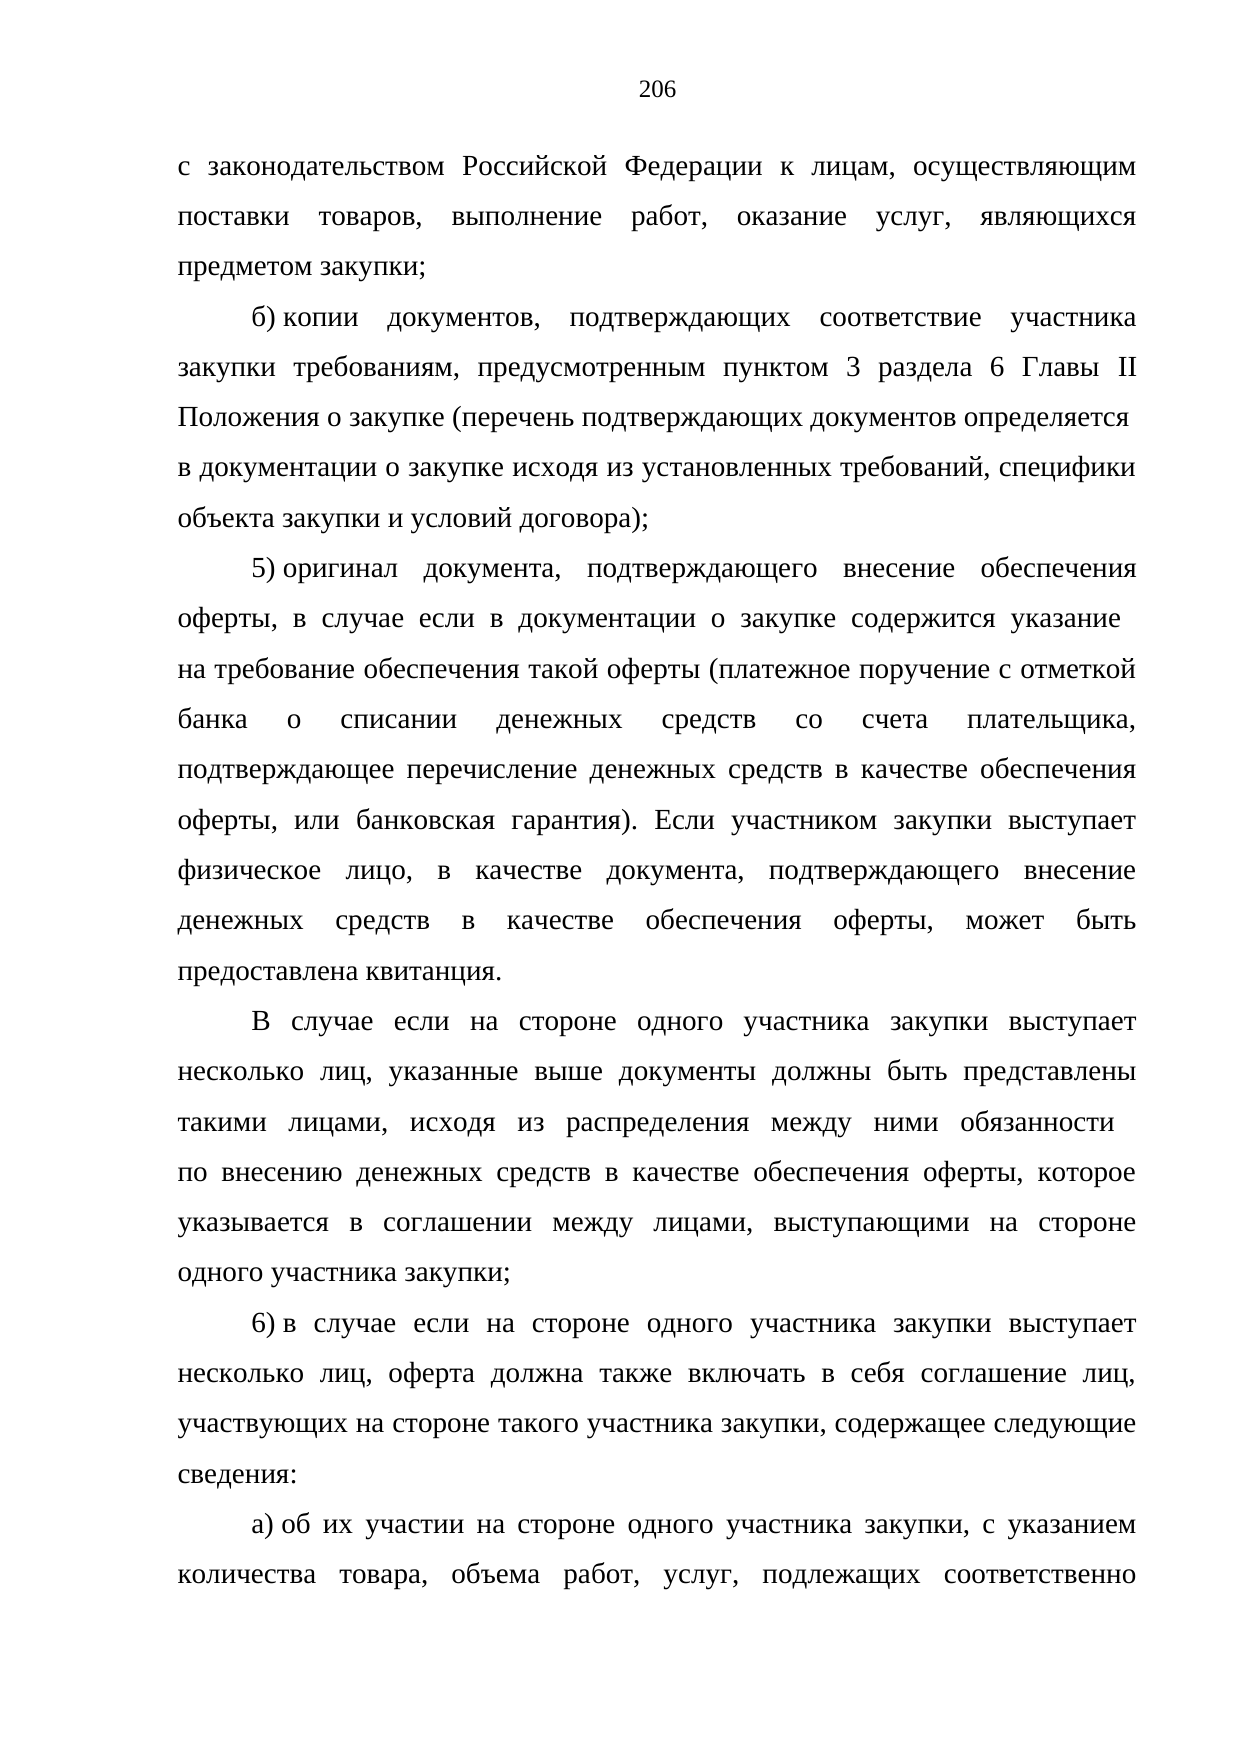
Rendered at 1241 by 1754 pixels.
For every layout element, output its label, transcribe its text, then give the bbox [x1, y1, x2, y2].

text 5) оригинал документа, подтверждающего внесение обеспечения оферты, в случае если в документации о закупке содержится указание на требование обеспечения такой оферты (платежное поручение с отметкой банка о списании денежных средств со счета плательщика, подтверждающее перечисление денежных средств в качестве обеспечения оферты, или банковская гарантия). Если участником закупки выступает физическое лицо, в качестве документа, подтверждающего внесение денежных средств в качестве обеспечения оферты, может быть предоставлена квитанция. [177, 550, 1137, 986]
text б) копии документов, подтверждающих соответствие участника закупки требованиям, предусмотренным пунктом 3 раздела 6 Главы II Положения о закупке (перечень подтверждающих документов определяется в документации о закупке исходя из установленных требований, специфики объекта закупки и условий договора); [177, 299, 1137, 533]
text 6) в случае если на стороне одного участника закупки выступает несколько лиц, оферта должна также включать в себя соглашение лиц, участвующих на стороне такого участника закупки, содержащее следующие сведения: [177, 1305, 1137, 1489]
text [177, 1506, 1137, 1590]
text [177, 148, 1137, 282]
text В случае если на стороне одного участника закупки выступает несколько лиц, указанные выше документы должны быть представлены такими лицами, исходя из распределения между ними обязанности по внесению денежных средств в качестве обеспечения оферты, которое указывается в соглашении между лицами, выступающими на стороне одного участника закупки; [177, 1003, 1137, 1288]
